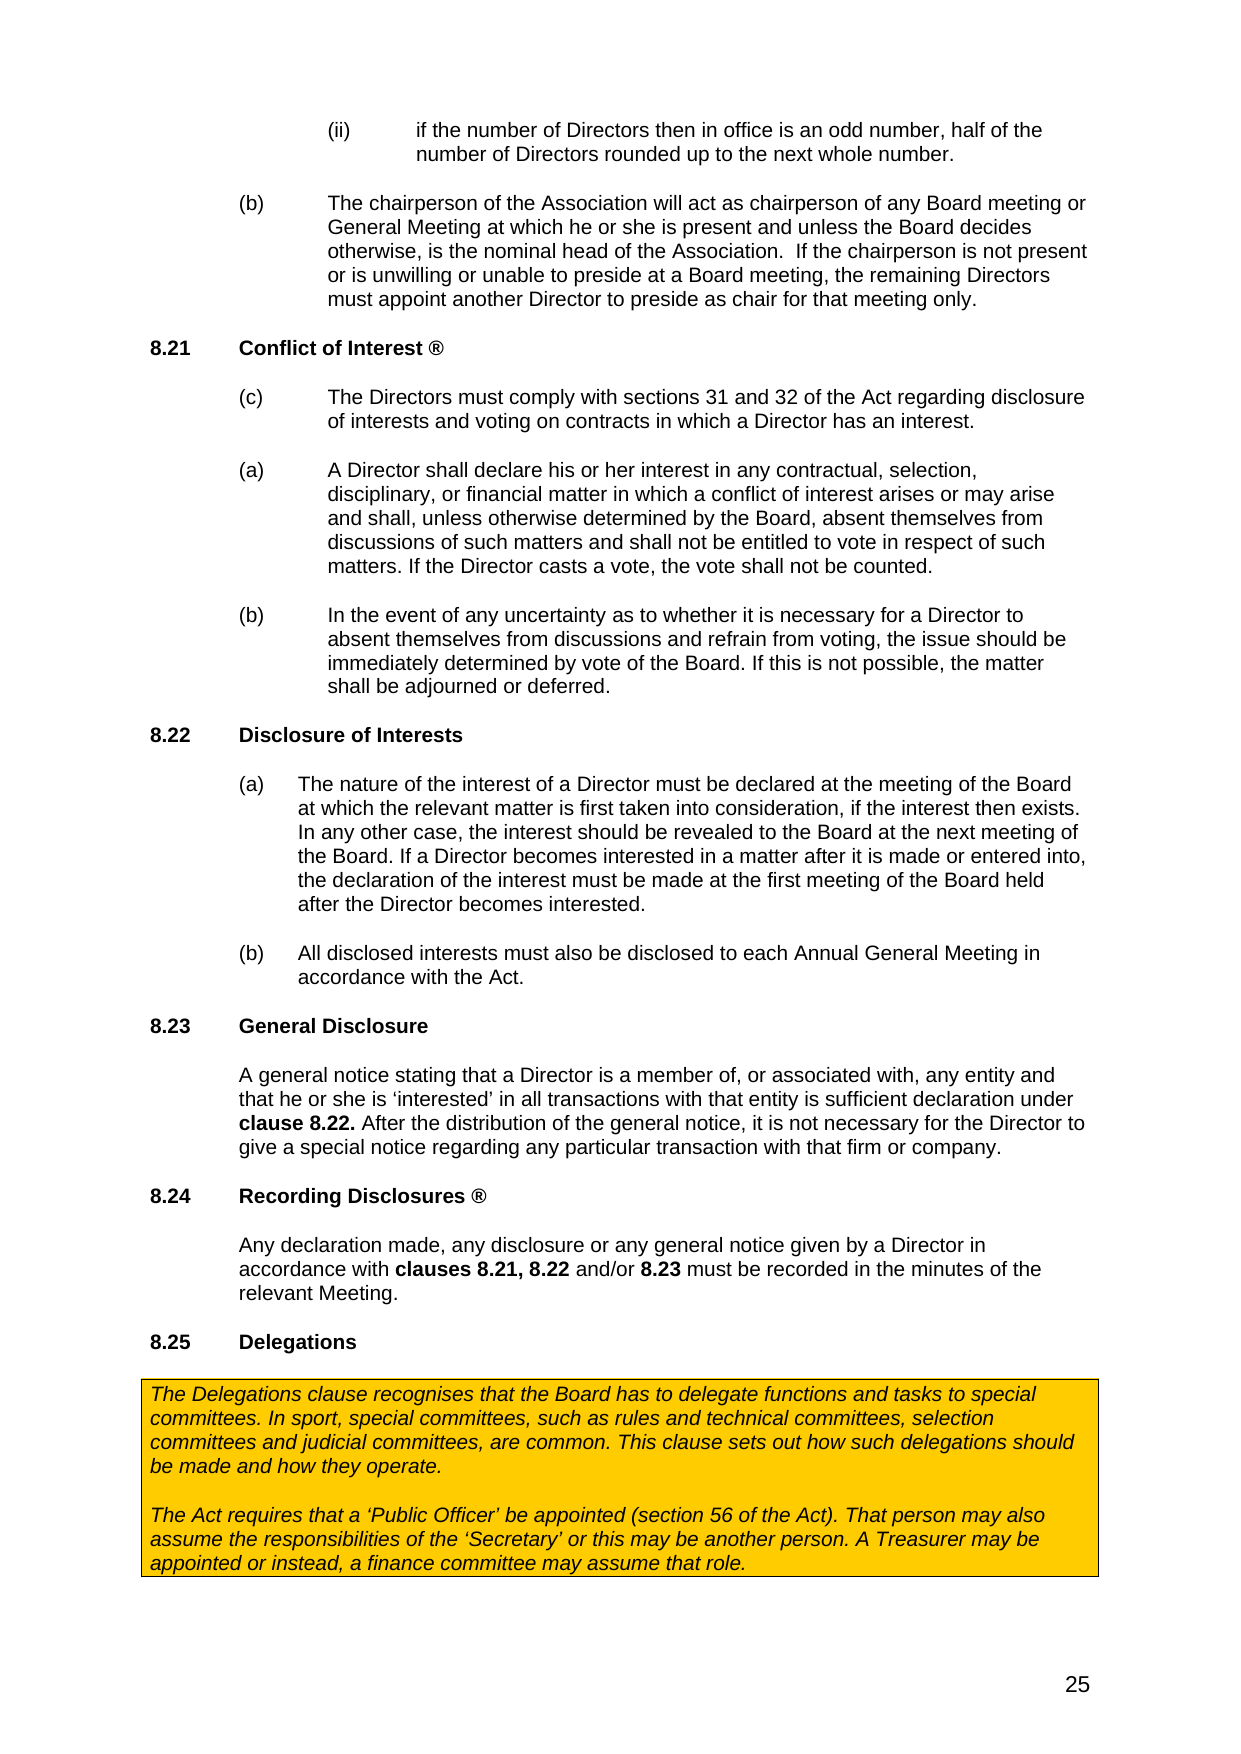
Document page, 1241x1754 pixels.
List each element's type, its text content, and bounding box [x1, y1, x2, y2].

subtitle Recording Disclosures ® [150, 1184, 1090, 1208]
text A general notice stating that a Director is a member of, or associated with, any entity and that he or she is ‘interested’ in all transactions with that entity is sufficient declaration under clause 8.22. After the distribution of the general notice, it is not necessary for the Director to give a special notice regarding any particular transaction with that firm or company. [239, 1063, 1090, 1159]
subtitle The Directors must comply with sections 31 and 32 of the Act regarding disclosure of interests and voting on contracts in which a Director has an interest. [239, 385, 1090, 433]
subtitle Delegations [150, 1329, 1090, 1353]
subtitle Disclosure of Interests [150, 723, 1090, 747]
subtitle Conflict of Interest ® [150, 336, 1090, 360]
subtitle if the number of Directors then in office is an odd number, half of the number of Directors rounded up to the next whole number. [327, 118, 1090, 166]
subtitle General Disclosure [150, 1014, 1090, 1038]
subtitle All disclosed interests must also be disclosed to each Annual General Meeting in accordance with the Act. [239, 941, 1090, 989]
subtitle In the event of any uncertainty as to whether it is necessary for a Director to absent themselves from discussions and refrain from voting, the issue should be immediately determined by vote of the Board. If this is not possible, the matter shall be adjourned or deferred. [239, 602, 1090, 698]
subtitle A Director shall declare his or her interest in any contractual, selection, disciplinary, or financial matter in which a conflict of interest arises or may arise and shall, unless otherwise determined by the Board, absent themselves from discussions of such matters and shall not be entitled to vote in respect of such matters. If the Director casts a vote, the vote shall not be counted. [239, 458, 1090, 577]
text The Act requires that a ‘Public Officer’ be appointed (section 56 of the Act). That person may also assume the responsibilities of the ‘Secretary’ or this may be another person. A Treasurer may be appointed or instead, a finance committee may assume that role. [142, 1499, 1098, 1576]
text The Delegations clause recognises that the Board has to delegate functions and tasks to special committees. In sport, special committees, such as rules and technical committees, selection committees and judicial committees, are common. This clause sets out how such delegations should be made and how they operate. [142, 1380, 1098, 1477]
subtitle The chairperson of the Association will act as chairperson of any Board meeting or General Meeting at which he or she is present and unless the Board decides otherwise, is the nominal head of the Association. If the chairperson is not present or is unwilling or unable to preside at a Board meeting, the remaining Directors must appoint another Director to preside as chair for that meeting only. [239, 191, 1090, 311]
text Any declaration made, any disclosure or any general notice given by a Director in accordance with clauses 8.21, 8.22 and/or 8.23 must be recorded in the minutes of the relevant Meeting. [239, 1233, 1090, 1304]
subtitle The nature of the interest of a Director must be declared at the meeting of the Board at which the relevant matter is first taken into consideration, if the interest then exists. In any other case, the interest should be revealed to the Board at the next meeting of the Board. If a Director becomes interested in a matter after it is made or entered into, the declaration of the interest must be made at the first meeting of the Board held after the Director becomes interested. [239, 772, 1090, 916]
